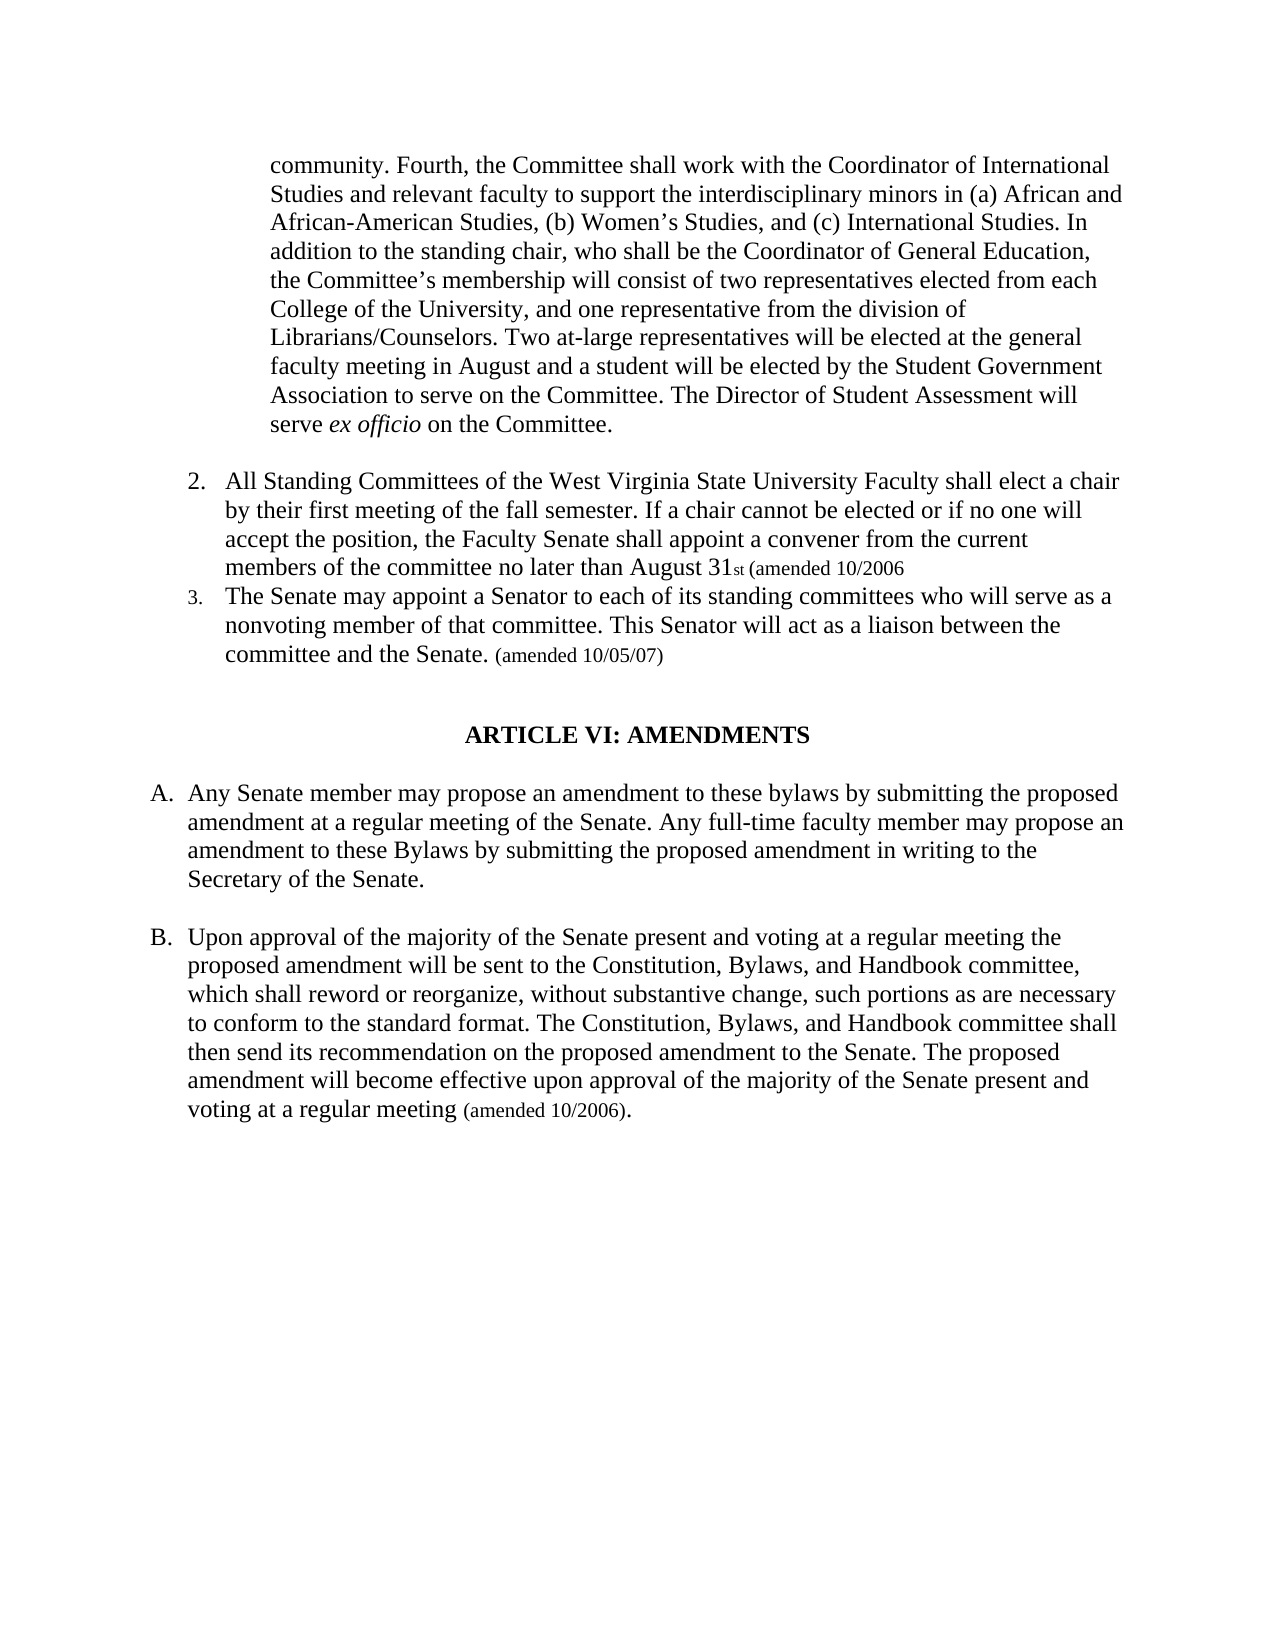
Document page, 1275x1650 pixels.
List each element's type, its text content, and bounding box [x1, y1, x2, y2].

list The Senate may appoint a Senator to each of its standing committees who will serve as a nonvoting member of that committee. This Senator will act as a liaison between the committee and the Senate. (amended 10/05/07) [187, 581, 1125, 667]
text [270, 150, 1125, 437]
list Any Senate member may propose an amendment to these bylaws by submitting the proposed amendment at a regular meeting of the Senate. Any full-time faculty member may propose an amendment to these Bylaws by submitting the proposed amendment in writing to the Secretary of the Senate. [150, 778, 1125, 893]
list All Standing Committees of the West Virginia State University Faculty shall elect a chair by their first meeting of the fall semester. If a chair cannot be elected or if no one will accept the position, the Faculty Senate shall appoint a convener from the current members of the committee no later than August 31st (amended 10/2006 [187, 466, 1125, 581]
list Upon approval of the majority of the Senate present and voting at a regular meeting the proposed amendment will be sent to the Constitution, Bylaws, and Handbook committee, which shall reword or reorganize, without substantive change, such portions as are necessary to conform to the standard format. The Constitution, Bylaws, and Handbook committee shall then send its recommendation on the proposed amendment to the Senate. The proposed amendment will become effective upon approval of the majority of the Senate present and voting at a regular meeting (amended 10/2006). [150, 922, 1125, 1123]
text ARTICLE VI: AMENDMENTS [150, 720, 1125, 749]
